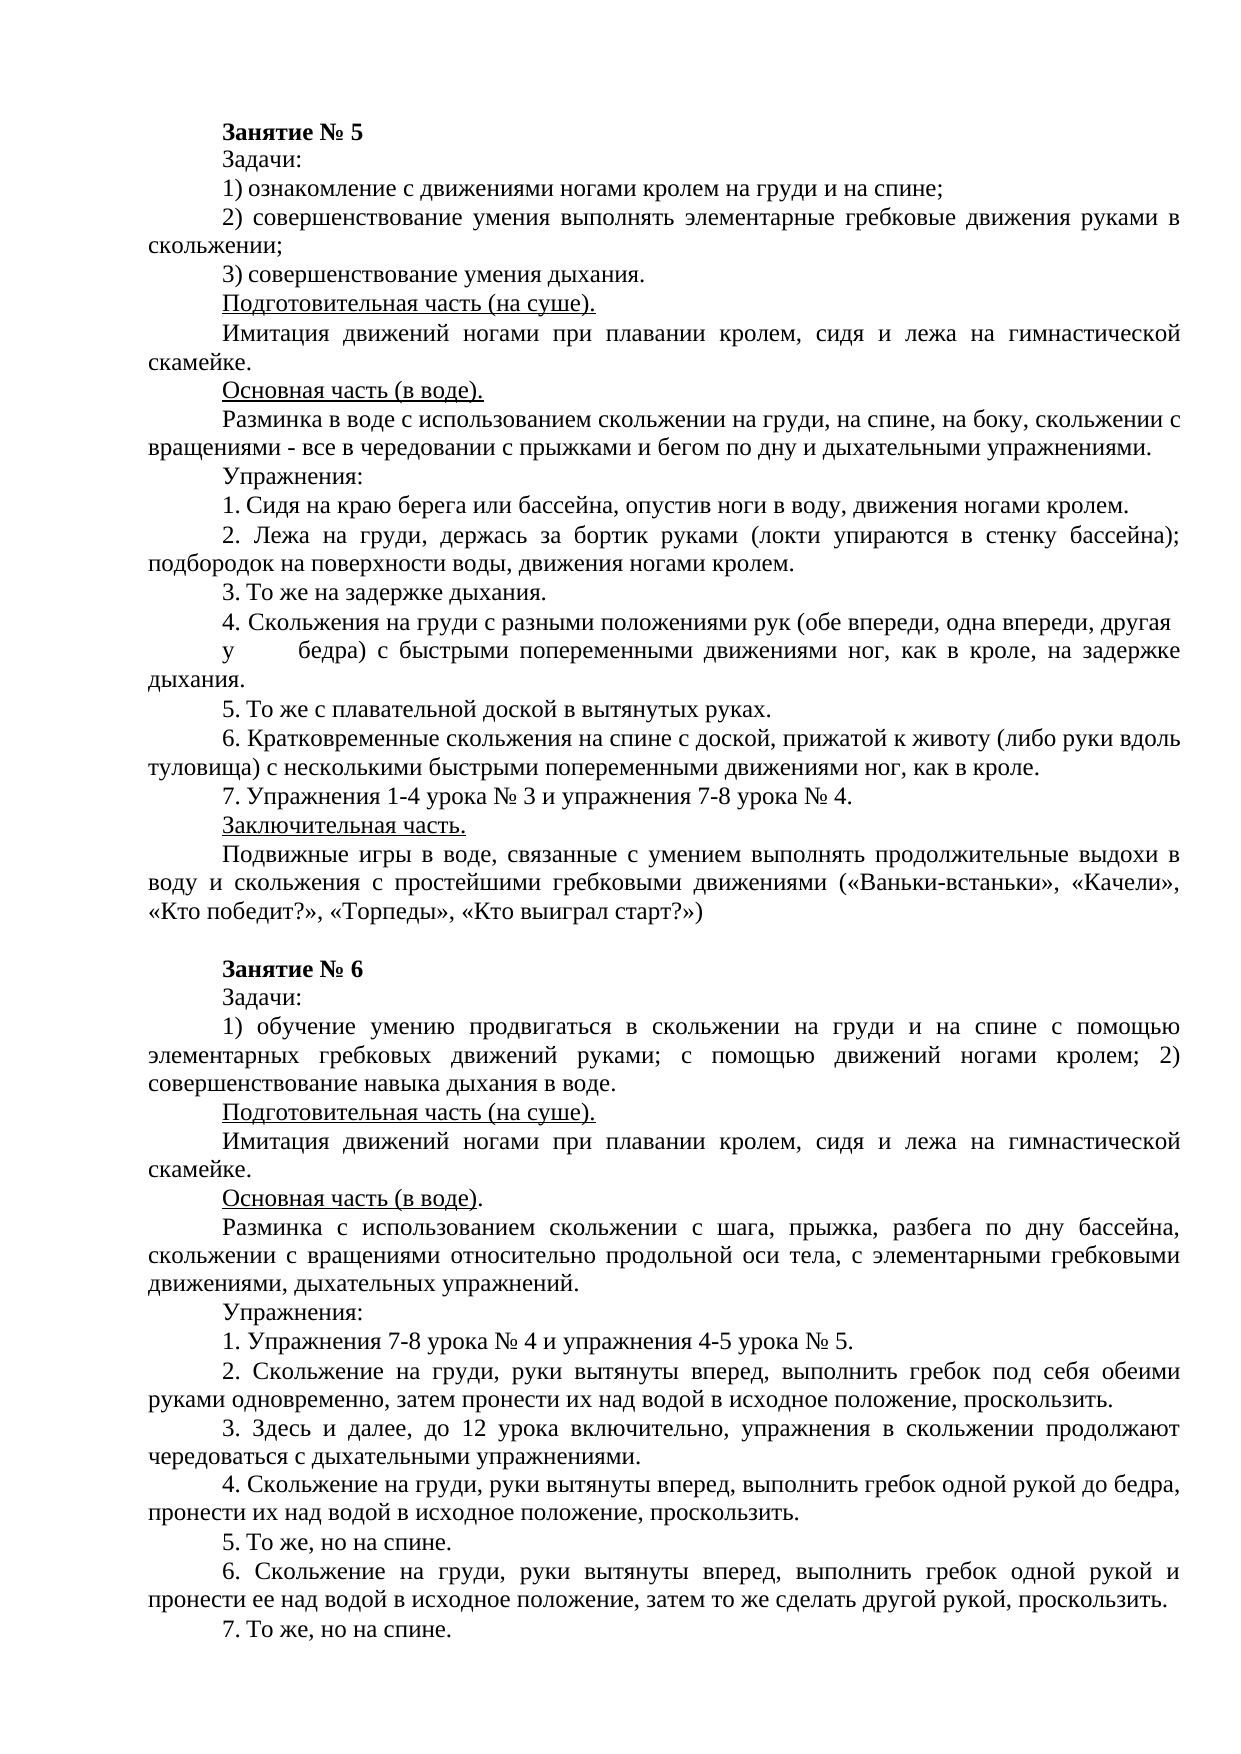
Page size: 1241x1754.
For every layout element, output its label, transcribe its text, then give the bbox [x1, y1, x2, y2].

list совершенствование умения выполнять элементарные гребковые движения руками в скольжении; [148, 203, 1181, 259]
list То же на задержке дыхания. [148, 577, 1181, 606]
text Подвижные игры в воде, связанные с умением выполнять продолжительные выдохи в воду и скольжения с простейшими гребковыми движениями («Ваньки-встаньки», «Качели», «Кто победит?», «Торпеды», «Кто выиграл старт?») [148, 840, 1181, 924]
text Основная часть (в воде). [148, 1183, 1181, 1211]
list бедра) с быстрыми попеременными движениями ног, как в кроле, на задержке дыхания. [148, 636, 1181, 693]
list ознакомление с движениями ногами кролем на груди и на спине; [148, 173, 1181, 202]
text Упражнения: [148, 1297, 1181, 1326]
list Кратковременные скольжения на спине с доской, прижатой к животу (либо руки вдоль туловища) с несколькими быстрыми попеременными движениями ног, как в кроле. [148, 724, 1181, 780]
text 2. Скольжение на груди, руки вытянуты вперед, выполнить гребок под себя обеими руками одновременно, затем пронести их над водой в исходное положение, проскользить. [148, 1357, 1181, 1413]
text 1. Упражнения 7-8 урока № 4 и упражнения 4-5 урока № 5. [148, 1326, 1181, 1355]
list Скольжения на груди с разными положениями рук (обе впереди, одна впереди, другая [148, 607, 1181, 636]
text Разминка с использованием скольжении с шага, прыжка, разбега по дну бассейна, скольжении с вращениями относительно продольной оси тела, с элементарными гребковыми движениями, дыхательных упражнений. [148, 1213, 1181, 1297]
list Сидя на краю берега или бассейна, опустив ноги в воду, движения ногами кролем. [148, 490, 1181, 519]
list Скольжение на груди, руки вытянуты вперед, выполнить гребок одной рукой до бедра, пронести их над водой в исходное положение, проскользить. [148, 1470, 1181, 1526]
text Имитация движений ногами при плавании кролем, сидя и лежа на гимнастической скамейке. [148, 1127, 1181, 1183]
text Подготовительная часть (на суше). [148, 288, 1181, 317]
list совершенствование умения дыхания. [148, 259, 1181, 288]
text Занятие № 5 [148, 117, 1181, 145]
text 3. Здесь и далее, до 12 урока включительно, упражнения в скольжении продолжают чередоваться с дыхательными упражнениями. [148, 1414, 1181, 1470]
text Основная часть (в воде). [148, 375, 1181, 404]
list Скольжение на груди, руки вытянуты вперед, выполнить гребок одной рукой и пронести ее над водой в исходное положение, затем то же сделать другой рукой, проскользить. [148, 1557, 1181, 1613]
list То же, но на спине. [148, 1527, 1181, 1555]
text Заключительная часть. [148, 810, 1181, 839]
text Разминка в воде с использованием скольжении на груди, на спине, на боку, скольжении с вращениями - все в чередовании с прыжками и бегом по дну и дыхательными упражнениями. [148, 405, 1181, 461]
list Лежа на груди, держась за бортик руками (локти упираются в стенку бассейна); подбородок на поверхности воды, движения ногами кролем. [148, 521, 1181, 577]
list Упражнения 1-4 урока № 3 и упражнения 7-8 урока № 4. [148, 781, 1181, 810]
text Занятие № 6 [148, 954, 1181, 983]
text Задачи: [148, 983, 1181, 1011]
text Имитация движений ногами при плавании кролем, сидя и лежа на гимнастической скамейке. [148, 318, 1181, 375]
list То же с плавательной доской в вытянутых руках. [148, 694, 1181, 723]
text Задачи: [148, 145, 1181, 173]
text Подготовительная часть (на суше). [148, 1097, 1181, 1126]
text Упражнения: [148, 461, 1181, 490]
list То же, но на спине. [148, 1614, 1181, 1643]
list обучение умению продвигаться в скольжении на груди и на спине с помощью элементарных гребковых движений руками; с помощью движений ногами кролем; 2) совершенствование навыка дыхания в воде. [148, 1012, 1181, 1097]
